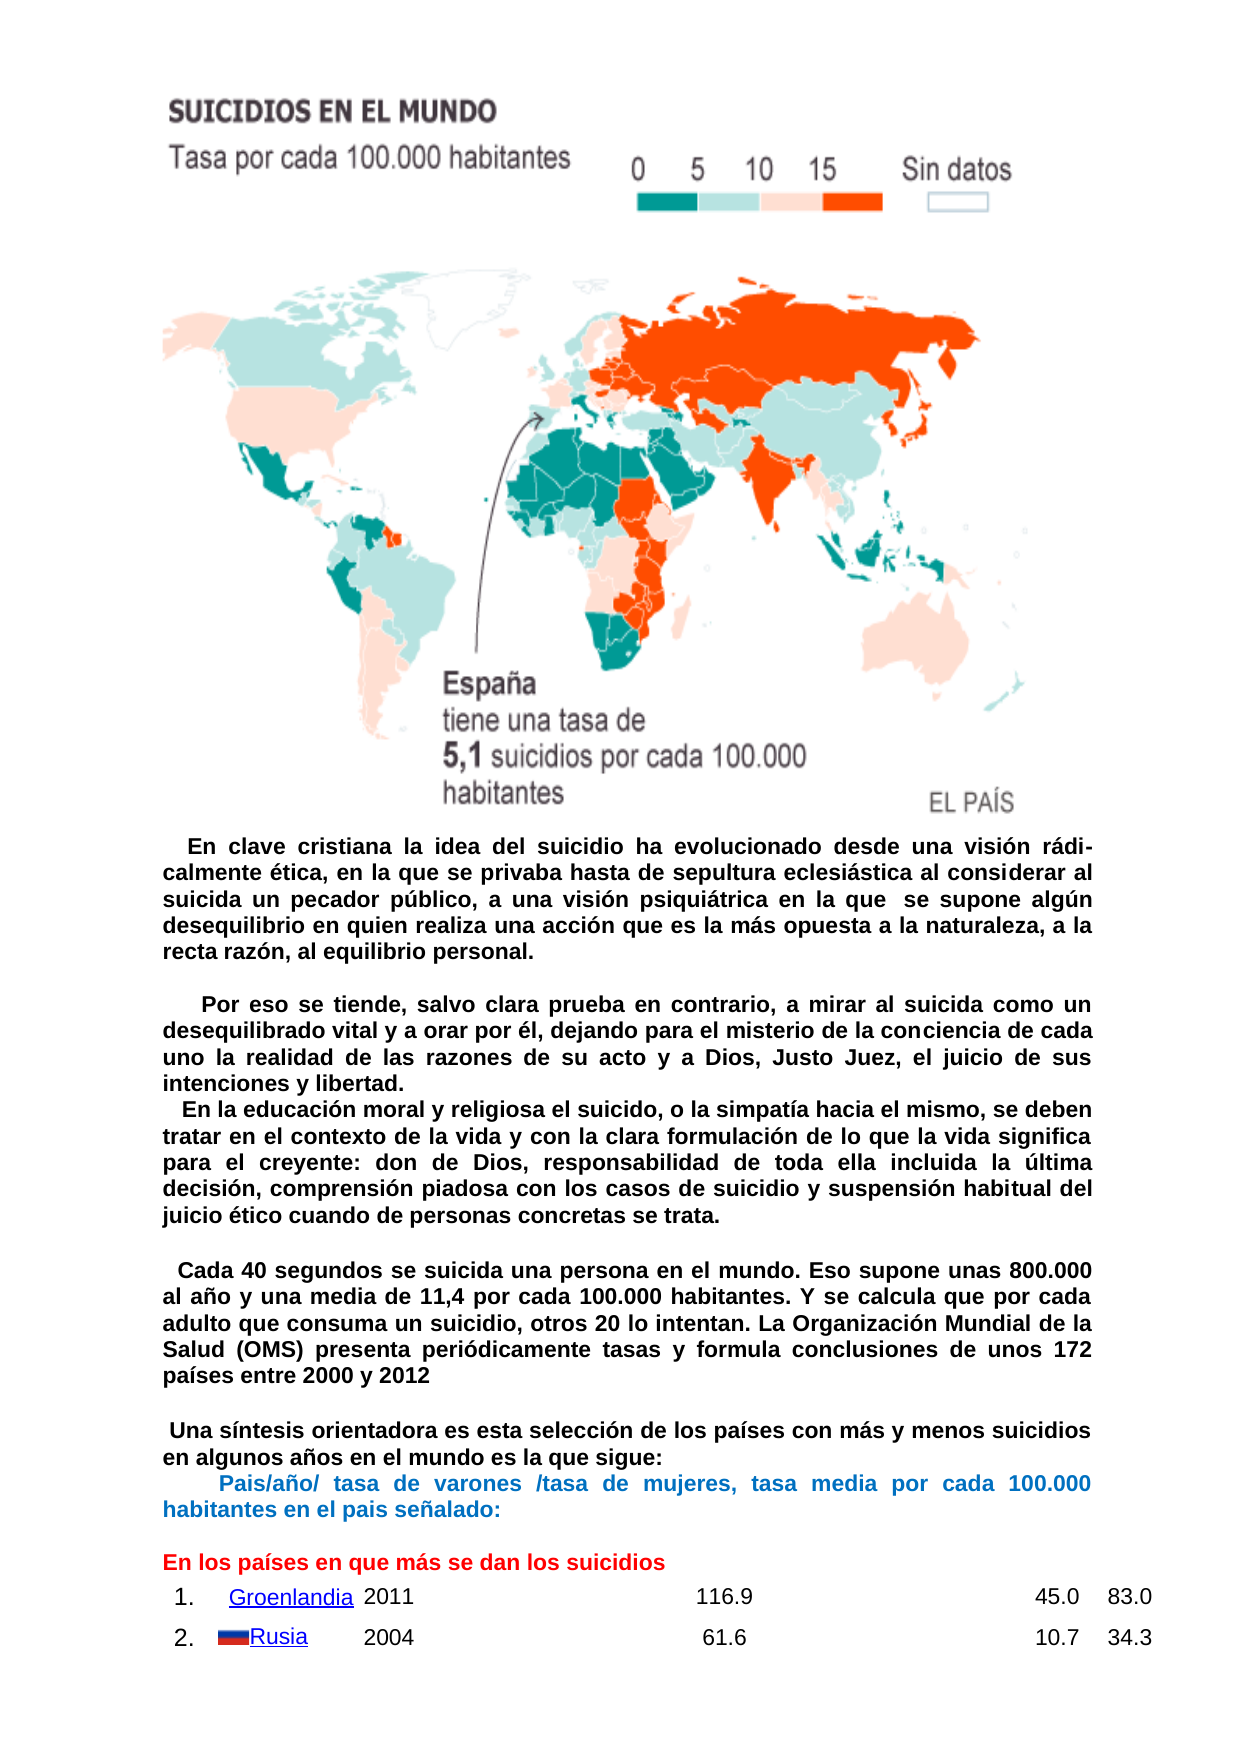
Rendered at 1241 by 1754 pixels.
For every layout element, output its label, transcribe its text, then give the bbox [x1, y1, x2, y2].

table_header 2011 [344, 1576, 394, 1617]
text Cada 40 segundos se suicida una persona en el mundo. Eso supone unas 800.000 al año y una media de 11,4 por cada 100.000 habitantes. Y se calcula que por cada adulto que consuma un suicidio, otros 20 lo intentan. La Organización Mundial de la Salud (OMS) presenta periódicamente tasas y formula conclusiones de unos 172 países entre 2000 y 2012 [162, 1257, 1093, 1389]
table_cell 10.7 [1015, 1617, 1059, 1658]
table_cell 2004 [344, 1617, 394, 1658]
table_header 1. [156, 1576, 212, 1617]
table_header Groenlandiaa [212, 1576, 344, 1617]
text En la educación moral y religiosa el suicido, o la simpatía hacia el mismo, se deben tratar en el contexto de la vida y con la clara formulación de lo que la vida significa para el creyente: don de Dios, responsabilidad de toda ella incluida la última decisión, comprensión piadosa con los casos de suicidio y suspensión habitual del juicio ético cuando de personas concretas se trata. [162, 1096, 1093, 1228]
text En los países en que más se dan los suicidios [162, 1549, 1093, 1576]
table_cell 2. [156, 1617, 212, 1658]
table_header 45.0 [1015, 1576, 1059, 1617]
table_cell 34.3 [1059, 1617, 1161, 1658]
picture [162, 75, 1034, 833]
text Una síntesis orientadora es esta selección de los países con más y menos suicidios en algunos años en el mundo es la que sigue: [162, 1417, 1093, 1470]
table_header 116.9 [394, 1576, 1015, 1617]
text Por eso se tiende, salvo clara prueba en contrario, a mirar al suicida como un desequilibrado vital y a orar por él, dejando para el misterio de la conciencia de cada uno la realidad de las razones de su acto y a Dios, Justo Juez, el juicio de sus intenciones y libertad. [162, 991, 1093, 1096]
text En clave cristiana la idea del suicidio ha evolucionado desde una visión rádicalmente ética, en la que se privaba hasta de sepultura eclesiástica al considerar al suicida un pecador público, a una visión psiquiátrica en la que se supone algún desequilibrio en quien realiza una acción que es la más opuesta a la naturaleza, a la recta razón, al equilibrio personal. [162, 833, 1093, 964]
table_cell Rusia [212, 1617, 344, 1658]
table_cell 61.6 [394, 1617, 1015, 1658]
picture [218, 1624, 250, 1645]
text Pais/año/ tasa de varones /tasa de mujeres, tasa media por cada 100.000 habitantes en el pais señalado: [162, 1470, 1093, 1523]
table_header 83.0 [1059, 1576, 1161, 1617]
